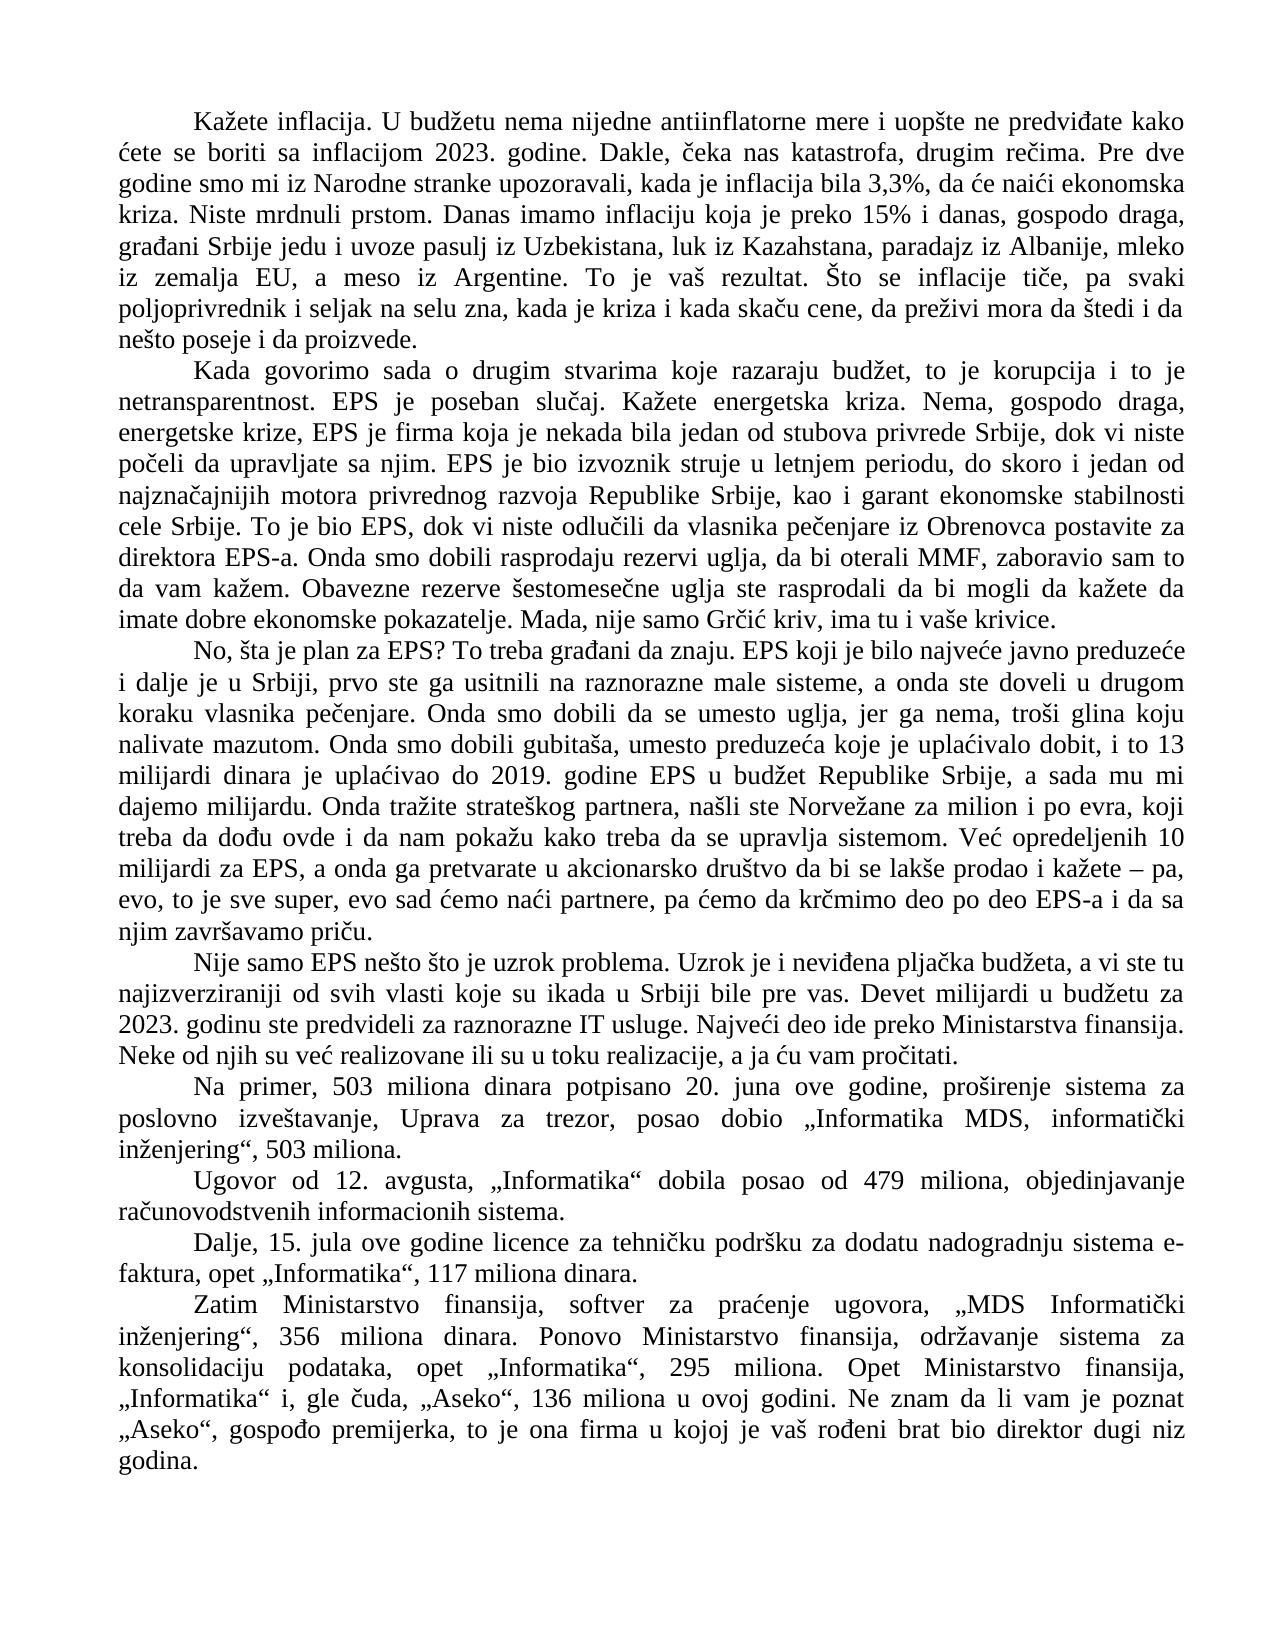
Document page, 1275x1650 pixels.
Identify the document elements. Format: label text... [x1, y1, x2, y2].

text Nije samo EPS nešto što je uzrok problema. Uzrok je i neviđena pljačka budžeta, a vi ste tu najizverziraniji od svih vlasti koje su ikada u Srbiji bile pre vas. Devet milijardi u budžetu za 2023. godinu ste predvideli za raznorazne IT usluge. Najveći deo ide preko Ministarstva finansija. Neke od njih su već realizovane ili su u toku realizacije, a ja ću vam pročitati. [118, 946, 1186, 1071]
text Ugovor od 12. avgusta, „Informatika“ dobila posao od 479 miliona, objedinjavanje računovodstvenih informacionih sistema. [118, 1164, 1186, 1226]
text Zatim Ministarstvo finansija, softver za praćenje ugovora, „MDS Informatički inženjering“, 356 miliona dinara. Ponovo Ministarstvo finansija, održavanje sistema za konsolidaciju podataka, opet „Informatika“, 295 miliona. Opet Ministarstvo finansija, „Informatika“ i, gle čuda, „Aseko“, 136 miliona u ovoj godini. Ne znam da li vam je poznat „Aseko“, gospođo premijerka, to je ona firma u kojoj je vaš rođeni brat bio direktor dugi niz godina. [118, 1288, 1186, 1475]
text No, šta je plan za EPS? To treba građani da znaju. EPS koji je bilo najveće javno preduzeće i dalje je u Srbiji, prvo ste ga usitnili na raznorazne male sisteme, a onda ste doveli u drugom koraku vlasnika pečenjare. Onda smo dobili da se umesto uglja, jer ga nema, troši glina koju nalivate mazutom. Onda smo dobili gubitaša, umesto preduzeća koje je uplaćivalo dobit, i to 13 milijardi dinara je uplaćivao do 2019. godine EPS u budžet Republike Srbije, a sada mu mi dajemo milijardu. Onda tražite strateškog partnera, našli ste Norvežane za milion i po evra, koji treba da dođu ovde i da nam pokažu kako treba da se upravlja sistemom. Već opredeljenih 10 milijardi za EPS, a onda ga pretvarate u akcionarsko društvo da bi se lakše prodao i kažete – pa, evo, to je sve super, evo sad ćemo naći partnere, pa ćemo da krčmimo deo po deo EPS-a i da sa njim završavamo priču. [118, 634, 1186, 946]
text Dalje, 15. jula ove godine licence za tehničku podršku za dodatu nadogradnju sistema e-faktura, opet „Informatika“, 117 miliona dinara. [118, 1226, 1186, 1288]
text Kažete inflacija. U budžetu nema nijedne antiinflatorne mere i uopšte ne predviđate kako ćete se boriti sa inflacijom 2023. godine. Dakle, čeka nas katastrofa, drugim rečima. Pre dve godine smo mi iz Narodne stranke upozoravali, kada je inflacija bila 3,3%, da će naići ekonomska kriza. Niste mrdnuli prstom. Danas imamo inflaciju koja je preko 15% i danas, gospodo draga, građani Srbije jedu i uvoze pasulj iz Uzbekistana, luk iz Kazahstana, paradajz iz Albanije, mleko iz zemalja EU, a meso iz Argentine. To je vaš rezultat. Što se inflacije tiče, pa svaki poljoprivrednik i seljak na selu zna, kada je kriza i kada skaču cene, da preživi mora da štedi i da nešto poseje i da proizvede. [118, 105, 1186, 354]
text Kada govorimo sada o drugim stvarima koje razaraju budžet, to je korupcija i to je netransparentnost. EPS je poseban slučaj. Kažete energetska kriza. Nema, gospodo draga, energetske krize, EPS je firma koja je nekada bila jedan od stubova privrede Srbije, dok vi niste počeli da upravljate sa njim. EPS je bio izvoznik struje u letnjem periodu, do skoro i jedan od najznačajnijih motora privrednog razvoja Republike Srbije, kao i garant ekonomske stabilnosti cele Srbije. To je bio EPS, dok vi niste odlučili da vlasnika pečenjare iz Obrenovca postavite za direktora EPS-a. Onda smo dobili rasprodaju rezervi uglja, da bi oterali MMF, zaboravio sam to da vam kažem. Obavezne rezerve šestomesečne uglja ste rasprodali da bi mogli da kažete da imate dobre ekonomske pokazatelje. Mada, nije samo Grčić kriv, ima tu i vaše krivice. [118, 354, 1186, 634]
text Na primer, 503 miliona dinara potpisano 20. juna ove godine, proširenje sistema za poslovno izveštavanje, Uprava za trezor, posao dobio „Informatika MDS, informatički inženjering“, 503 miliona. [118, 1071, 1186, 1164]
